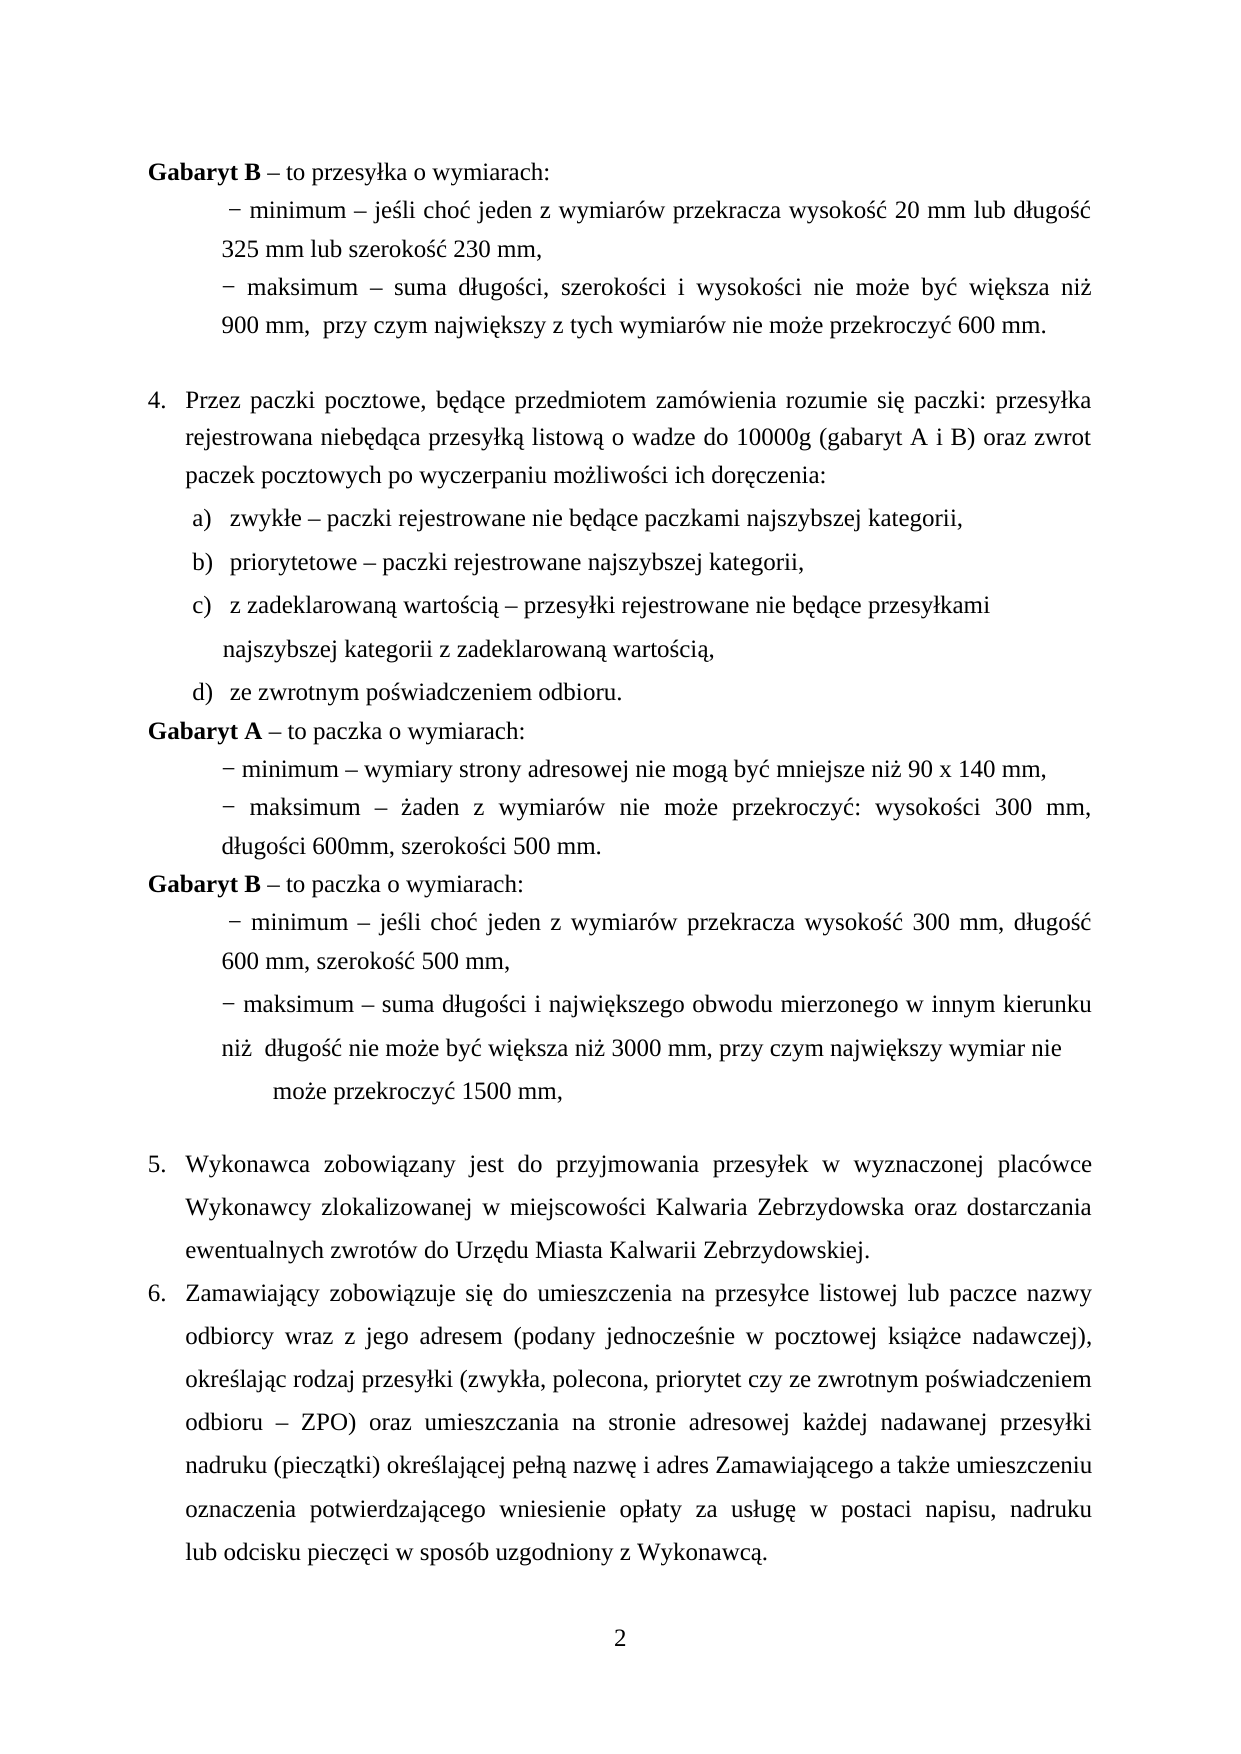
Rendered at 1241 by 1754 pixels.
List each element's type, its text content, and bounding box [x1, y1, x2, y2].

text Gabaryt A – to paczka o wymiarach: [148, 706, 1093, 744]
list Wykonawca zobowiązany jest do przyjmowania przesyłek w wyznaczonej placówce Wykonawcy zlokalizowanej w miejscowości Kalwaria Zebrzydowska oraz dostarczania ewentualnych zwrotów do Urzędu Miasta Kalwarii Zebrzydowskiej. [148, 1149, 1093, 1264]
text − minimum – wymiary strony adresowej nie mogą być mniejsze niż 90 x 140 mm, [148, 744, 1093, 783]
text − maksimum – suma długości i największego obwodu mierzonego w innym kierunku niż długość nie może być większa niż 3000 mm, przy czym największy wymiar nie [221, 974, 1093, 1062]
text − minimum – jeśli choć jeden z wymiarów przekracza wysokość 300 mm, długość 600 mm, szerokość 500 mm, [221, 898, 1093, 974]
text − maksimum – suma długości, szerokości i wysokości nie może być większa niż 900 mm, przy czym największy z tych wymiarów nie może przekroczyć 600 mm. [221, 263, 1093, 339]
text może przekroczyć 1500 mm, [148, 1062, 1093, 1105]
list Przez paczki pocztowe, będące przedmiotem zamówienia rozumie się paczki: przesyłka rejestrowana niebędąca przesyłką listową o wadze do 10000g (gabaryt A i B) oraz zwrot paczek pocztowych po wyczerpaniu możliwości ich doręczenia: [148, 377, 1093, 488]
list priorytetowe – paczki rejestrowane najszybszej kategorii, [192, 532, 1093, 576]
list z zadeklarowaną wartością – przesyłki rejestrowane nie będące przesyłkami [192, 576, 1093, 619]
list zwykłe – paczki rejestrowane nie będące paczkami najszybszej kategorii, [192, 488, 1093, 532]
text − maksimum – żaden z wymiarów nie może przekroczyć: wysokości 300 mm, długości 600mm, szerokości 500 mm. [221, 783, 1093, 859]
text Gabaryt B – to przesyłka o wymiarach: [148, 148, 1093, 186]
list Zamawiający zobowiązuje się do umieszczenia na przesyłce listowej lub paczce nazwy odbiorcy wraz z jego adresem (podany jednocześnie w pocztowej książce nadawczej), określając rodzaj przesyłki (zwykła, polecona, priorytet czy ze zwrotnym poświadczeniem odbioru – ZPO) oraz umieszczania na stronie adresowej każdej nadawanej przesyłki nadruku (pieczątki) określającej pełną nazwę i adres Zamawiającego a także umieszczeniu oznaczenia potwierdzającego wniesienie opłaty za usługę w postaci napisu, nadruku lub odcisku pieczęci w sposób uzgodniony z Wykonawcą. [148, 1278, 1093, 1566]
text − minimum – jeśli choć jeden z wymiarów przekracza wysokość 20 mm lub długość 325 mm lub szerokość 230 mm, [221, 186, 1093, 263]
list ze zwrotnym poświadczeniem odbioru. [192, 663, 1093, 706]
text najszybszej kategorii z zadeklarowaną wartością, [148, 619, 1093, 663]
text Gabaryt B – to paczka o wymiarach: [148, 859, 1093, 898]
